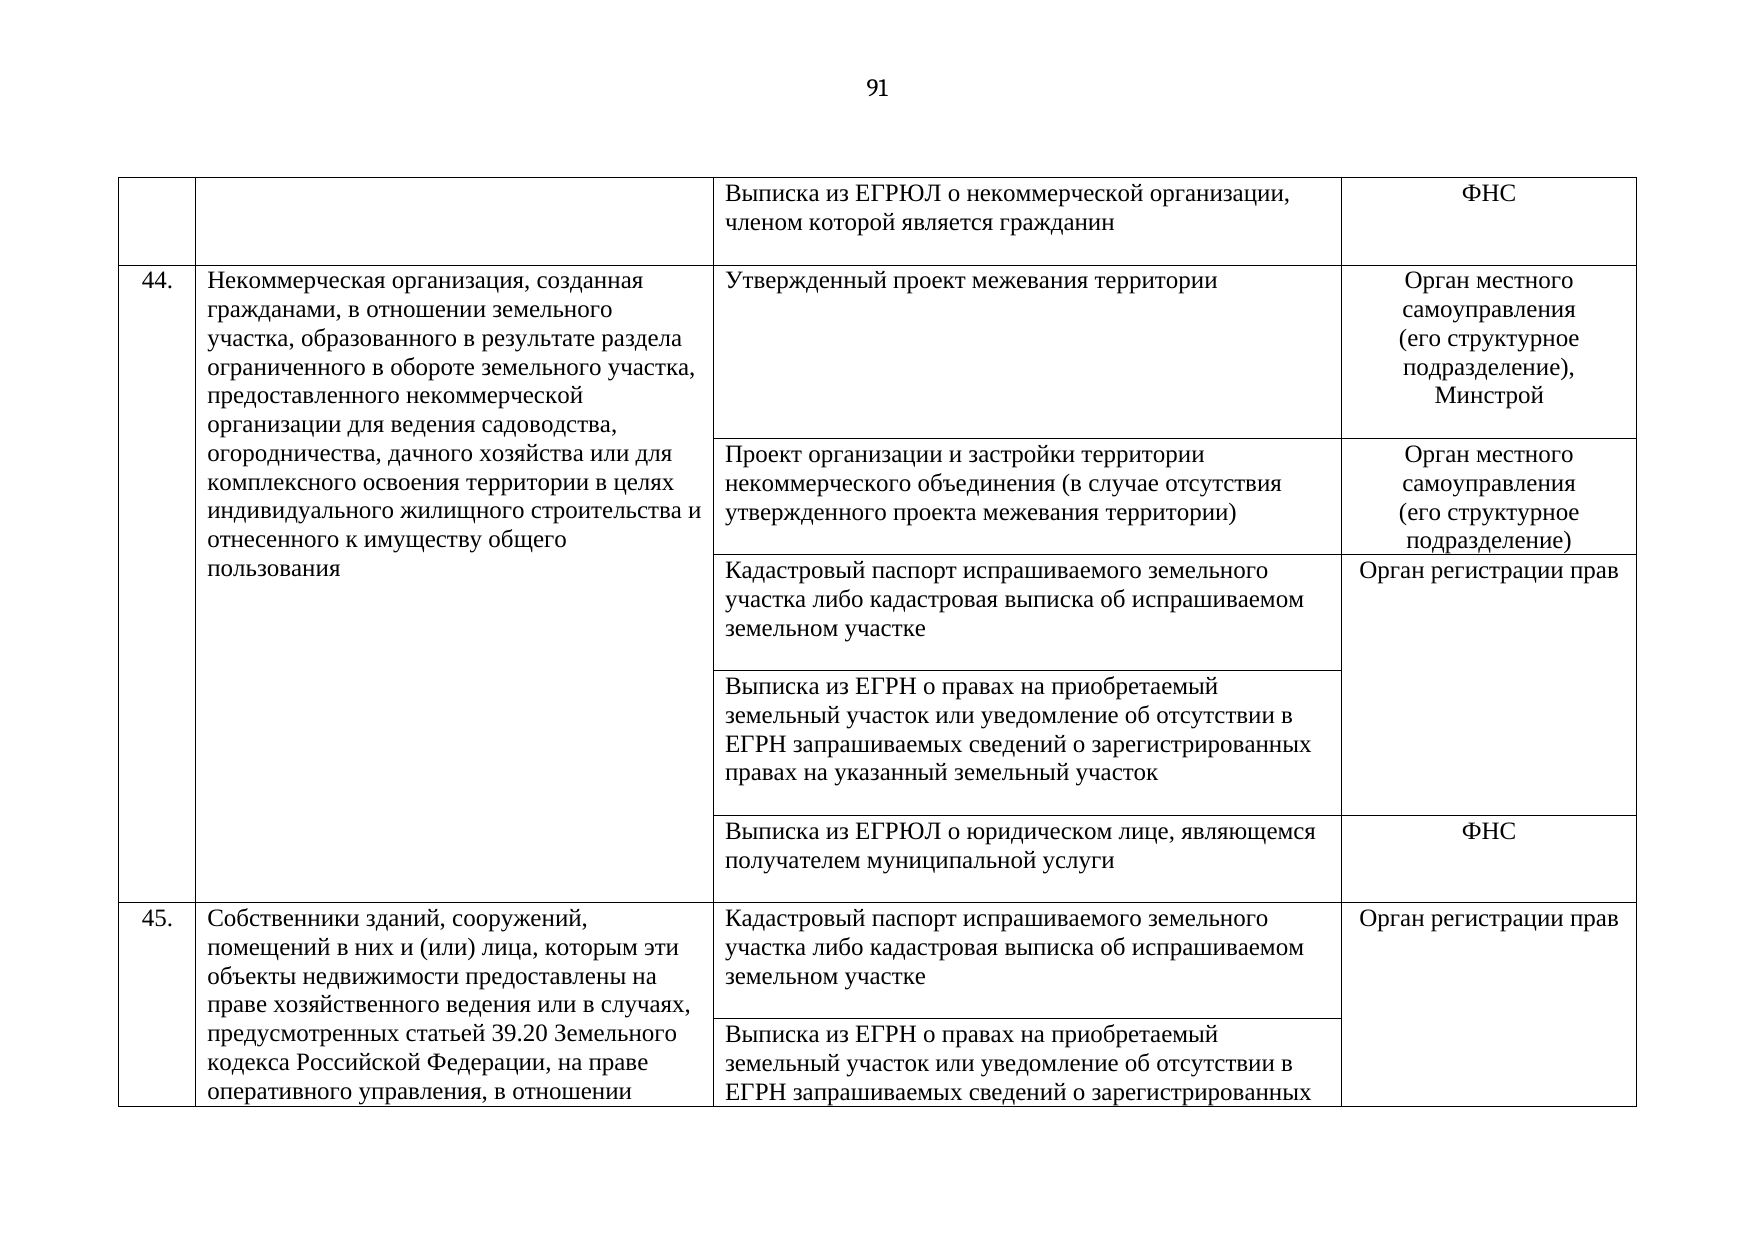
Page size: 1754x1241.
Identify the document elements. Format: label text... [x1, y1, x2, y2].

table_cell ФНС [1342, 178, 1636, 264]
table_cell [714, 1019, 1341, 1106]
table_cell Выписка из ЕГРЮЛ о некоммерческой организации, членом которой является гражданин [714, 178, 1341, 264]
table_cell Проект организации и застройки территории некоммерческого объединения (в случае отсутствия утвержденного проекта межевания территории) [714, 439, 1341, 554]
table_cell Кадастровый паспорт испрашиваемого земельного участка либо кадастровая выписка об испрашиваемом земельном участке [714, 555, 1341, 670]
table_cell Орган регистрации прав [1342, 555, 1636, 815]
table_cell Выписка из ЕГРЮЛ о юридическом лице, являющемся получателем муниципальной услуги [714, 816, 1341, 902]
table_cell ФНС [1342, 816, 1636, 902]
table_cell Собственники зданий, сооружений, помещений в них и (или) лица, которым эти объекты недвижимости предоставлены на праве хозяйственного ведения или в случаях, предусмотренных статьей 39.20 Земельного кодекса Российской Федерации, на праве оперативного управления, в отношении земельных участков, на которых расположены соответствующие здания, сооружения [196, 903, 713, 1106]
table_cell Орган местного самоуправления (его структурное подразделение) [1342, 439, 1636, 554]
table_cell 44. [119, 266, 195, 902]
table_cell Утвержденный проект межевания территории [714, 266, 1341, 438]
table_cell Кадастровый паспорт испрашиваемого земельного участка либо кадастровая выписка об испрашиваемом земельном участке [714, 903, 1341, 1018]
table_cell 45. [119, 903, 195, 1106]
table_cell Некоммерческая организация, созданная гражданами, в отношении земельного участка, образованного в результате раздела ограниченного в обороте земельного участка, предоставленного некоммерческой организации для ведения садоводства, огородничества, дачного хозяйства или для комплексного освоения территории в целях индивидуального жилищного строительства и отнесенного к имуществу общего пользования [196, 266, 713, 902]
table_cell Орган регистрации прав [1342, 903, 1636, 1106]
table_cell Орган местного самоуправления (его структурное подразделение), Минстрой [1342, 266, 1636, 438]
